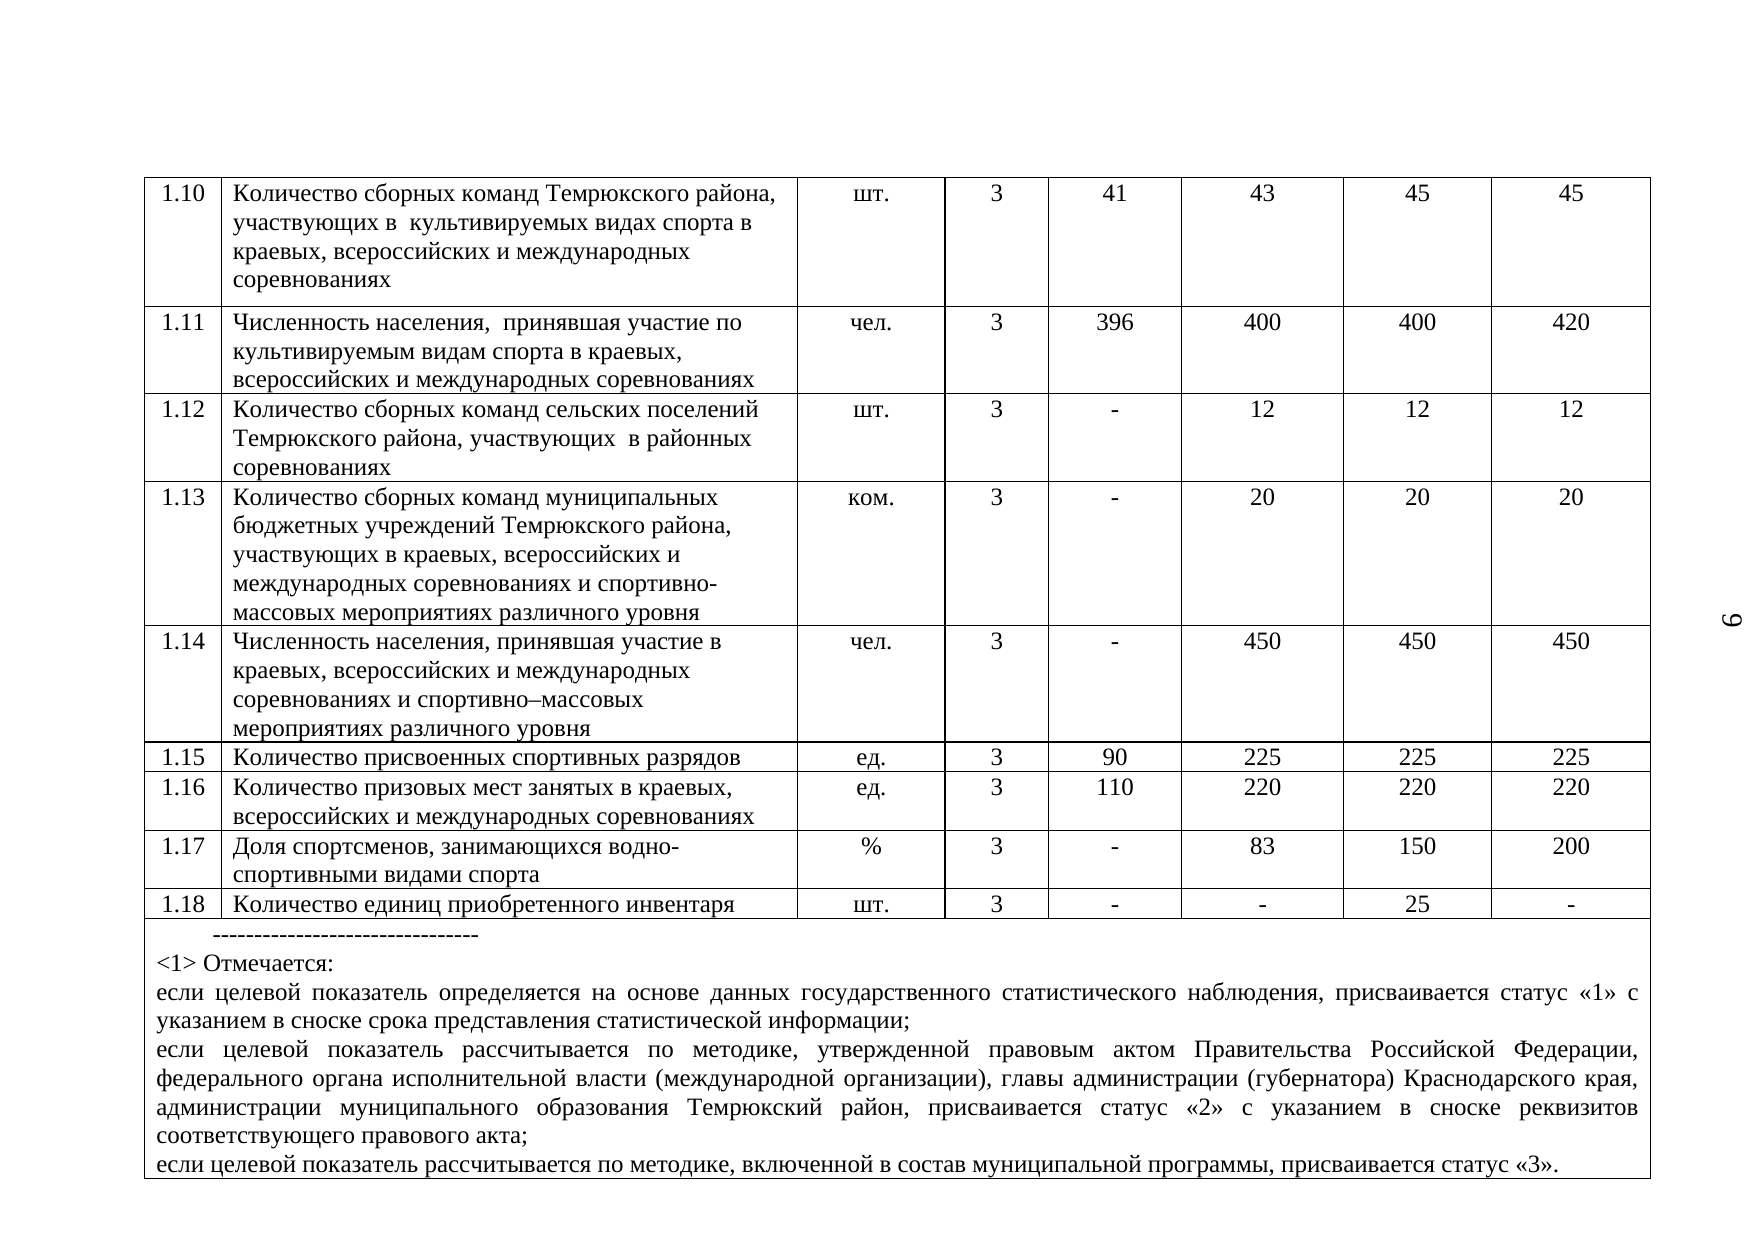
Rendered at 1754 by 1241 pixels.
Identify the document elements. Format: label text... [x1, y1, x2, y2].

table_cell - [1049, 394, 1181, 481]
table_cell - [1182, 889, 1343, 918]
table_cell 150 [1344, 831, 1491, 888]
table_cell 12 [1182, 394, 1343, 481]
table_cell 1.18 [145, 889, 221, 918]
table_cell 3 [946, 482, 1048, 625]
table_cell 420 [1492, 307, 1650, 393]
table_cell Количество сборных команд муниципальных бюджетных учреждений Темрюкского района, участвующих в краевых, всероссийских и международных соревнованиях и спортивно-массовых мероприятиях различного уровня [222, 482, 797, 625]
table_cell шт. [798, 178, 944, 306]
table_cell 20 [1182, 482, 1343, 625]
table_cell - [1049, 889, 1181, 918]
table_cell Количество единиц приобретенного инвентаря [222, 889, 797, 918]
table_cell 450 [1492, 626, 1650, 741]
table_cell ед. [798, 772, 944, 830]
table_cell 220 [1492, 772, 1650, 830]
table_cell 3 [946, 178, 1048, 306]
table_cell Численность населения, принявшая участие в краевых, всероссийских и международных соревнованиях и спортивно–массовых мероприятиях различного уровня [222, 626, 797, 741]
table_cell % [798, 831, 944, 888]
table_cell 225 [1182, 743, 1343, 771]
table_cell шт. [798, 394, 944, 481]
table_cell 400 [1182, 307, 1343, 393]
table_cell 225 [1344, 743, 1491, 771]
table_cell 1.13 [145, 482, 221, 625]
table_cell 110 [1049, 772, 1181, 830]
table_cell 1.14 [145, 626, 221, 741]
table_cell 12 [1344, 394, 1491, 481]
table_cell 400 [1344, 307, 1491, 393]
table_cell Количество присвоенных спортивных разрядов [222, 743, 797, 771]
table_cell Количество сборных команд Темрюкского района, участвующих в культивируемых видах спорта в краевых, всероссийских и международных соревнованиях [222, 178, 797, 306]
table_cell - [1049, 482, 1181, 625]
table_cell 3 [946, 626, 1048, 741]
table_cell 220 [1182, 772, 1343, 830]
table_cell 1.16 [145, 772, 221, 830]
table_cell 3 [946, 772, 1048, 830]
table_cell 45 [1344, 178, 1491, 306]
table_cell 1.11 [145, 307, 221, 393]
table_cell ком. [798, 482, 944, 625]
table_cell шт. [798, 889, 944, 918]
table_cell чел. [798, 626, 944, 741]
table_cell 45 [1492, 178, 1650, 306]
table_cell ед. [798, 743, 944, 771]
table_cell 225 [1492, 743, 1650, 771]
table_cell Количество сборных команд сельских поселений Темрюкского района, участвующих в районных соревнованиях [222, 394, 797, 481]
table_cell 1.17 [145, 831, 221, 888]
table_cell 43 [1182, 178, 1343, 306]
table_cell 3 [946, 743, 1048, 771]
table_cell Доля спортсменов, занимающихся водно-спортивными видами спорта [222, 831, 797, 888]
table_cell 41 [1049, 178, 1181, 306]
table_cell - [1049, 831, 1181, 888]
table_cell 3 [946, 307, 1048, 393]
table_cell 25 [1344, 889, 1491, 918]
table_cell 396 [1049, 307, 1181, 393]
table_cell 220 [1344, 772, 1491, 830]
table_cell - [1492, 889, 1650, 918]
table_cell 1.10 [145, 178, 221, 306]
table_cell 20 [1492, 482, 1650, 625]
table_cell Количество призовых мест занятых в краевых, всероссийских и международных соревнованиях [222, 772, 797, 830]
table_cell 1.15 [145, 743, 221, 771]
table_cell - [1049, 626, 1181, 741]
table_cell 3 [946, 889, 1048, 918]
table_cell 90 [1049, 743, 1181, 771]
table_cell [145, 919, 1650, 1178]
table_cell 1.12 [145, 394, 221, 481]
table_cell 3 [946, 831, 1048, 888]
table_cell 200 [1492, 831, 1650, 888]
table_cell 12 [1492, 394, 1650, 481]
table_cell 3 [946, 394, 1048, 481]
table_cell Численность населения, принявшая участие по культивируемым видам спорта в краевых, всероссийских и международных соревнованиях [222, 307, 797, 393]
table_cell 20 [1344, 482, 1491, 625]
table_cell чел. [798, 307, 944, 393]
table_cell 450 [1182, 626, 1343, 741]
table_cell 83 [1182, 831, 1343, 888]
table_cell 450 [1344, 626, 1491, 741]
